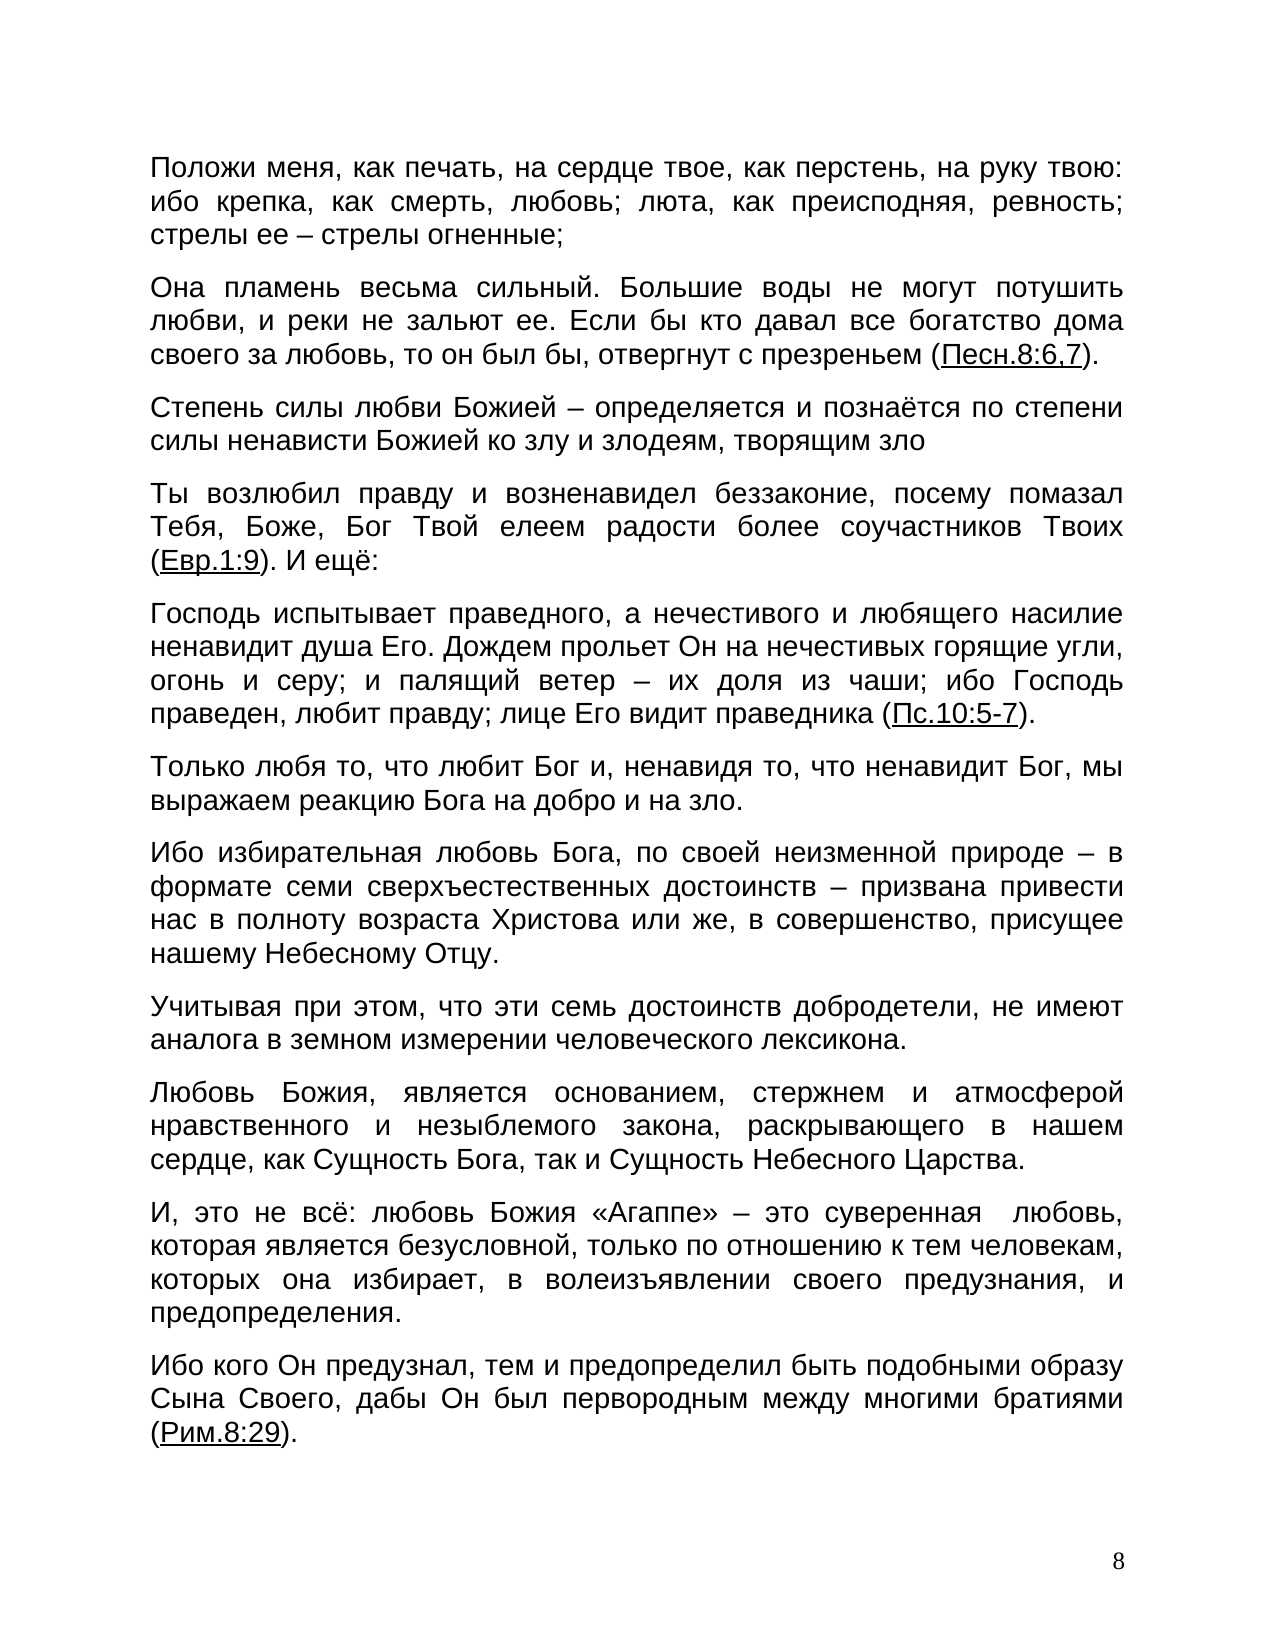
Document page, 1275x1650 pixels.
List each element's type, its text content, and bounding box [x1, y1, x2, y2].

text Степень силы любви Божией – определяется и познаётся по степени силы ненависти Божией ко злу и злодеям, творящим зло [150, 389, 1125, 457]
text Любовь Божия, является основанием, стержнем и атмосферой нравственного и незыблемого закона, раскрывающего в нашем сердце, как Сущность Бога, так и Сущность Небесного Царства. [150, 1075, 1125, 1175]
text Она пламень весьма сильный. Большие воды не могут потушить любви, и реки не зальют ее. Если бы кто давал все богатство дома своего за любовь, то он был бы, отвергнут с презреньем (Песн.8:6,7). [150, 270, 1125, 370]
text Господь испытывает праведного, а нечестивого и любящего насилие ненавидит душа Его. Дождем прольет Он на нечестивых горящие угли, огонь и серу; и палящий ветер – их доля из чаши; ибо Господь праведен, любит правду; лице Его видит праведника (Пс.10:5-7). [150, 596, 1125, 730]
text Только любя то, что любит Бог и, ненавидя то, что ненавидит Бог, мы выражаем реакцию Бога на добро и на зло. [150, 749, 1125, 816]
text Ибо кого Он предузнал, тем и предопределил быть подобными образу Сына Своего, дабы Он был первородным между многими братиями (Рим.8:29). [150, 1348, 1125, 1448]
text И, это не всё: любовь Божия «Агаппе» – это суверенная любовь, которая является безусловной, только по отношению к тем человекам, которых она избирает, в волеизъявлении своего предузнания, и предопределения. [150, 1194, 1125, 1329]
text Ты возлюбил правду и возненавидел беззаконие, посему помазал Тебя, Боже, Бог Твой елеем радости более соучастников Твоих (Евр.1:9). И ещё: [150, 476, 1125, 576]
text Положи меня, как печать, на сердце твое, как перстень, на руку твою: ибо крепка, как смерть, любовь; люта, как преисподняя, ревность; стрелы ее – стрелы огненные; [150, 150, 1125, 251]
text Учитывая при этом, что эти семь достоинств добродетели, не имеют аналога в земном измерении человеческого лексикона. [150, 988, 1125, 1056]
text Ибо избирательная любовь Бога, по своей неизменной природе – в формате семи сверхъестественных достоинств – призвана привести нас в полноту возраста Христова или же, в совершенство, присущее нашему Небесному Отцу. [150, 835, 1125, 969]
